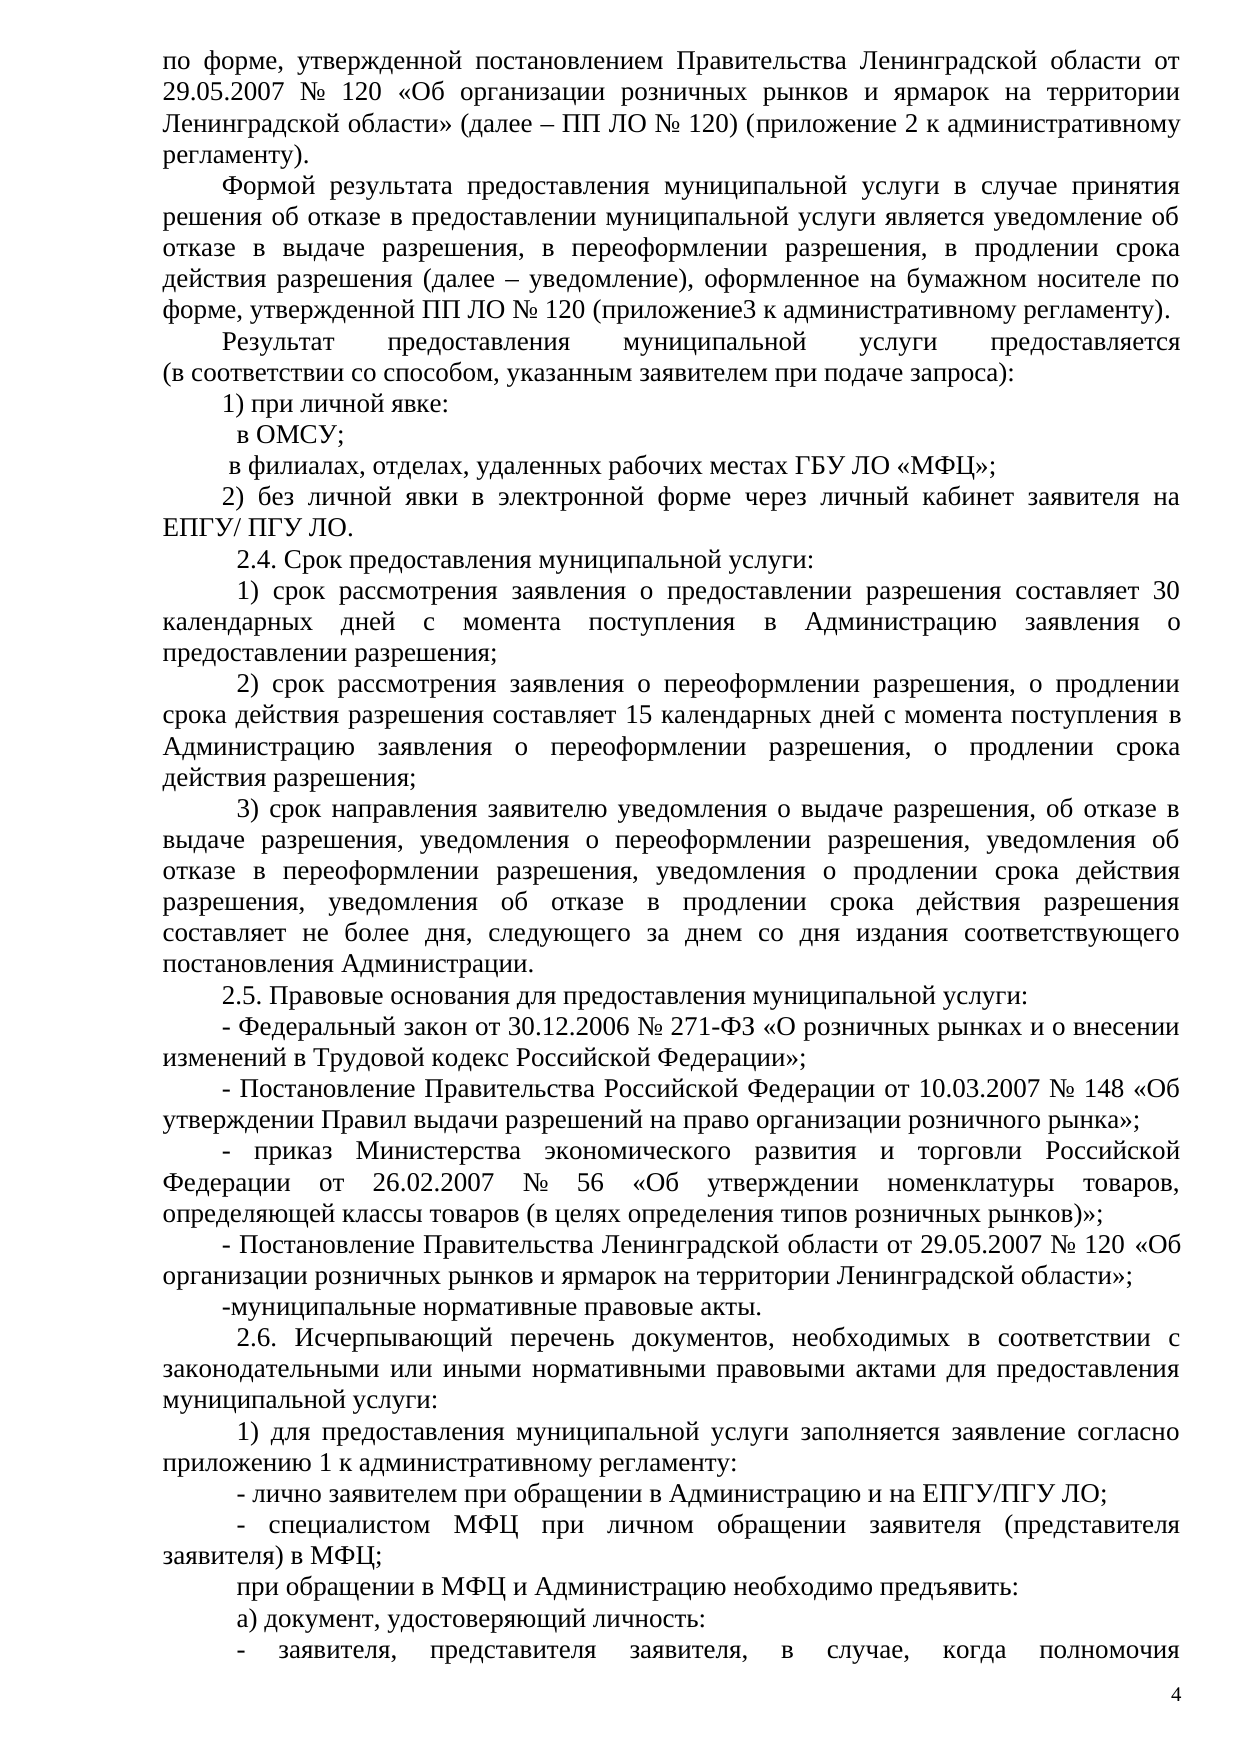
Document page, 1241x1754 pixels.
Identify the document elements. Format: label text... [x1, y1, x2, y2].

text 1) для предоставления муниципальной услуги заполняется заявление согласно приложению 1 к административному регламенту: [162, 1415, 1181, 1477]
text -муниципальные нормативные правовые акты. [162, 1290, 1181, 1321]
text - Постановление Правительства Российской Федерации от 10.03.2007 № 148 «Об утверждении Правил выдачи разрешений на право организации розничного рынка»; [162, 1072, 1181, 1134]
text в ОМСУ; [162, 418, 1181, 449]
text Результат предоставления муниципальной услуги предоставляется (в соответствии со способом, указанным заявителем при подаче запроса): [162, 325, 1181, 387]
text в филиалах, отделах, удаленных рабочих местах ГБУ ЛО «МФЦ»; [162, 449, 1181, 480]
text - лично заявителем при обращении в Администрацию и на ЕПГУ/ПГУ ЛО; [162, 1477, 1181, 1508]
text 2.4. Срок предоставления муниципальной услуги: [162, 543, 1181, 574]
text 2.6. Исчерпывающий перечень документов, необходимых в соответствии с законодательными или иными нормативными правовыми актами для предоставления муниципальной услуги: [162, 1321, 1181, 1415]
text - Постановление Правительства Ленинградской области от 29.05.2007 № 120 «Об организации розничных рынков и ярмарок на территории Ленинградской области»; [162, 1228, 1181, 1290]
text 1) срок рассмотрения заявления о предоставлении разрешения составляет 30 календарных дней с момента поступления в Администрацию заявления о предоставлении разрешения; [162, 574, 1181, 667]
text а) документ, удостоверяющий личность: [162, 1602, 1181, 1633]
text 2) без личной явки в электронной форме через личный кабинет заявителя на ЕПГУ/ ПГУ ЛО. [162, 480, 1181, 543]
text - приказ Министерства экономического развития и торговли Российской Федерации от 26.02.2007 № 56 «Об утверждении номенклатуры товаров, определяющей классы товаров (в целях определения типов розничных рынков)»; [162, 1134, 1181, 1228]
text 2.5. Правовые основания для предоставления муниципальной услуги: [162, 979, 1181, 1010]
text при обращении в МФЦ и Администрацию необходимо предъявить: [162, 1571, 1181, 1602]
text - специалистом МФЦ при личном обращении заявителя (представителя заявителя) в МФЦ; [162, 1508, 1181, 1571]
text 1) при личной явке: [162, 387, 1181, 418]
text - Федеральный закон от 30.12.2006 № 271-ФЗ «О розничных рынках и о внесении изменений в Трудовой кодекс Российской Федерации»; [162, 1010, 1181, 1072]
text 2) срок рассмотрения заявления о переоформлении разрешения, о продлении срока действия разрешения составляет 15 календарных дней с момента поступления в Администрацию заявления о переоформлении разрешения, о продлении срока действия разрешения; [162, 667, 1181, 792]
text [162, 44, 1181, 169]
text Формой результата предоставления муниципальной услуги в случае принятия решения об отказе в предоставлении муниципальной услуги является уведомление об отказе в выдаче разрешения, в переоформлении разрешения, в продлении срока действия разрешения (далее – уведомление), оформленное на бумажном носителе по форме, утвержденной ПП ЛО № 120 (приложение3 к административному регламенту). [162, 169, 1181, 325]
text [162, 1633, 1181, 1664]
text 3) срок направления заявителю уведомления о выдаче разрешения, об отказе в выдаче разрешения, уведомления о переоформлении разрешения, уведомления об отказе в переоформлении разрешения, уведомления о продлении срока действия разрешения, уведомления об отказе в продлении срока действия разрешения составляет не более дня, следующего за днем со дня издания соответствующего постановления Администрации. [162, 792, 1181, 979]
